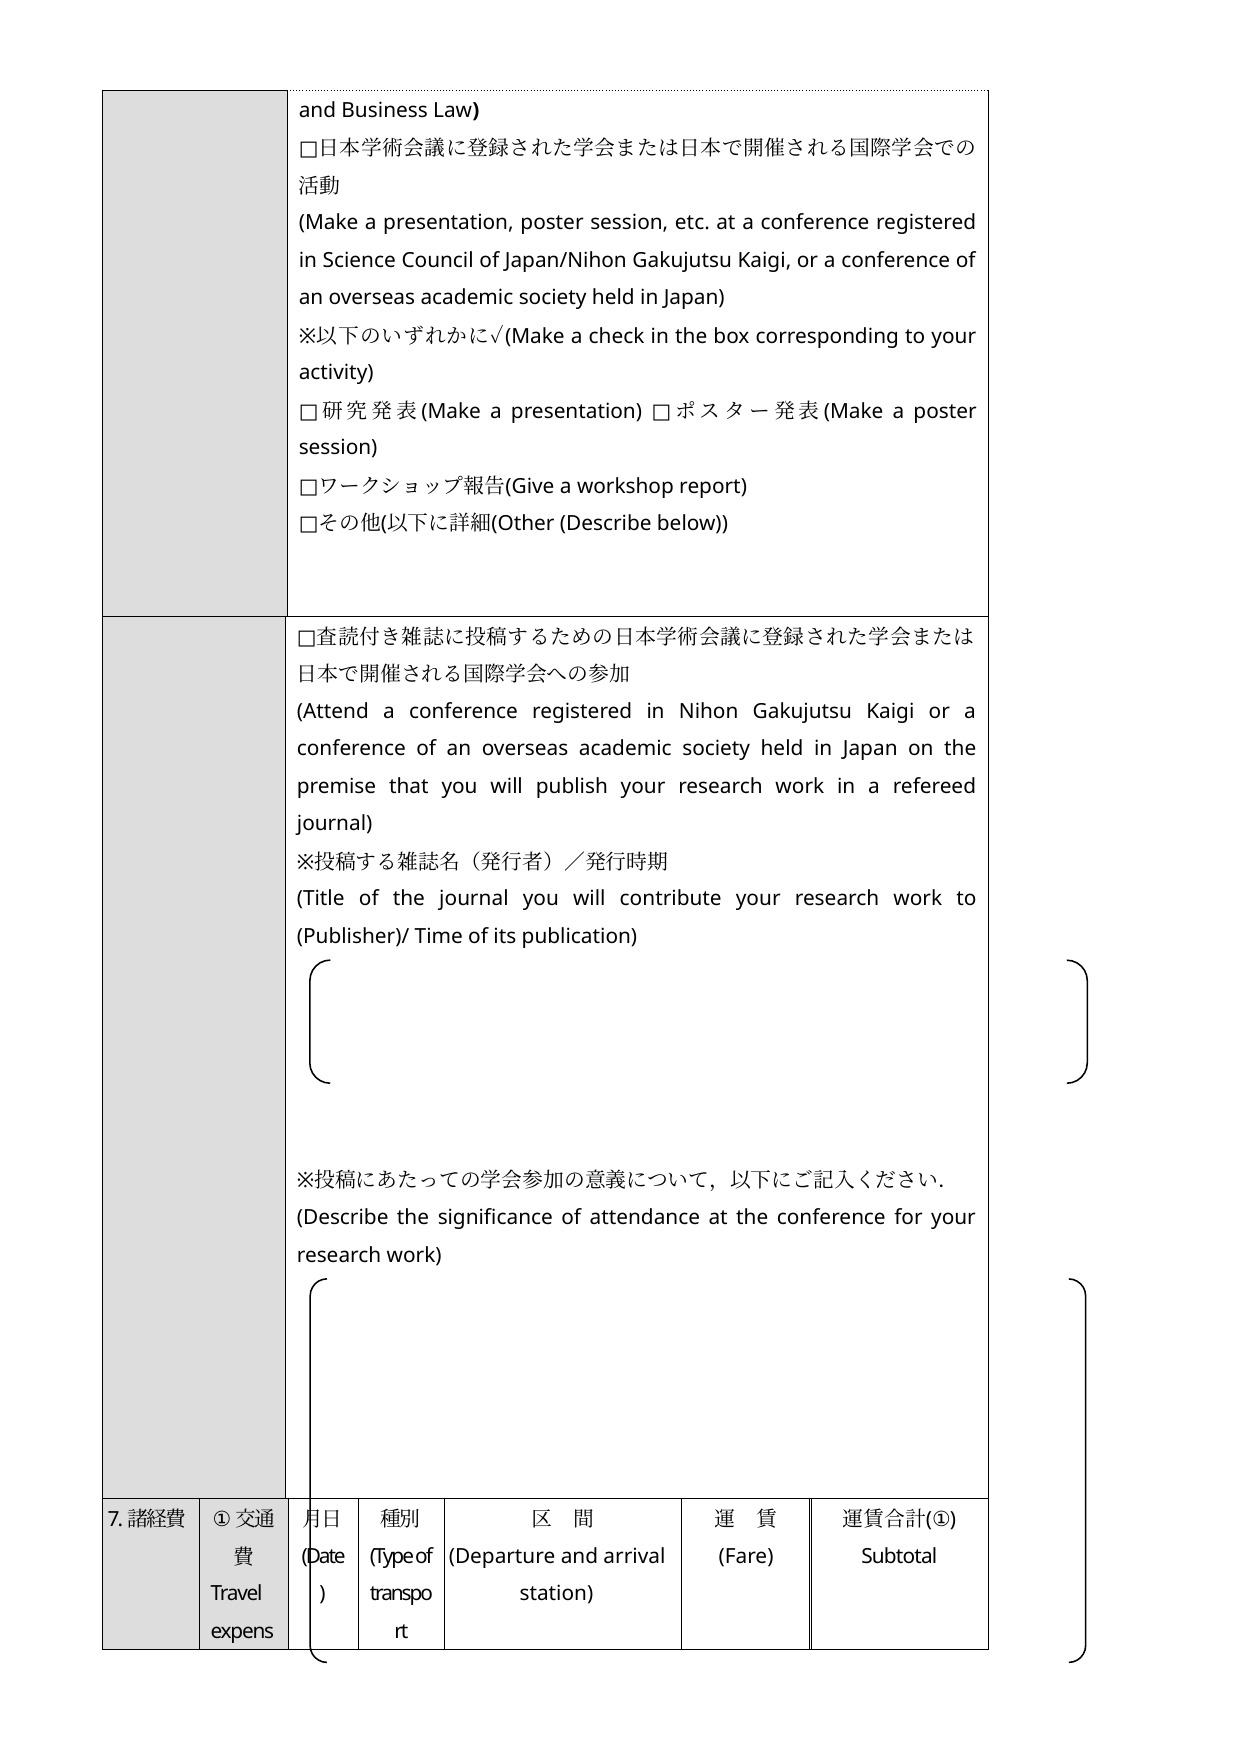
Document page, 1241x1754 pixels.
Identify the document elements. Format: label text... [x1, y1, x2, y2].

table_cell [200, 1499, 288, 1649]
table_cell [103, 617, 285, 1498]
table_cell 運賃合計(①) Subtotal [812, 1499, 988, 1649]
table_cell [445, 1499, 681, 1649]
table_cell □査読付き雑誌に投稿するための日本学術会議に登録された学会または日本で開催される国際学会への参加 (Attend a conference registered in Nihon Gakujutsu Kaigi or a conference of an overseas academic society held in Japan on the premise that you will publish your research work in a refereed journal) ※投稿する雑誌名（発行者）／発行時期 (Title of the journal you will contribute your research work to (Publisher)/ Time of its publication) ※投稿にあたっての学会参加の意義について，以下にご記入ください． (Describe the significance of attendance at the conference for your research work) [286, 617, 988, 1498]
table_cell 7. 諸経費 [103, 1499, 199, 1649]
table_cell 運 賃 (Fare) [682, 1499, 809, 1649]
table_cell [359, 1499, 444, 1649]
table_cell 月日 (Date) [311, 1499, 358, 1649]
table_cell 月日 (Date) [289, 1499, 309, 1649]
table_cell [288, 90, 988, 616]
